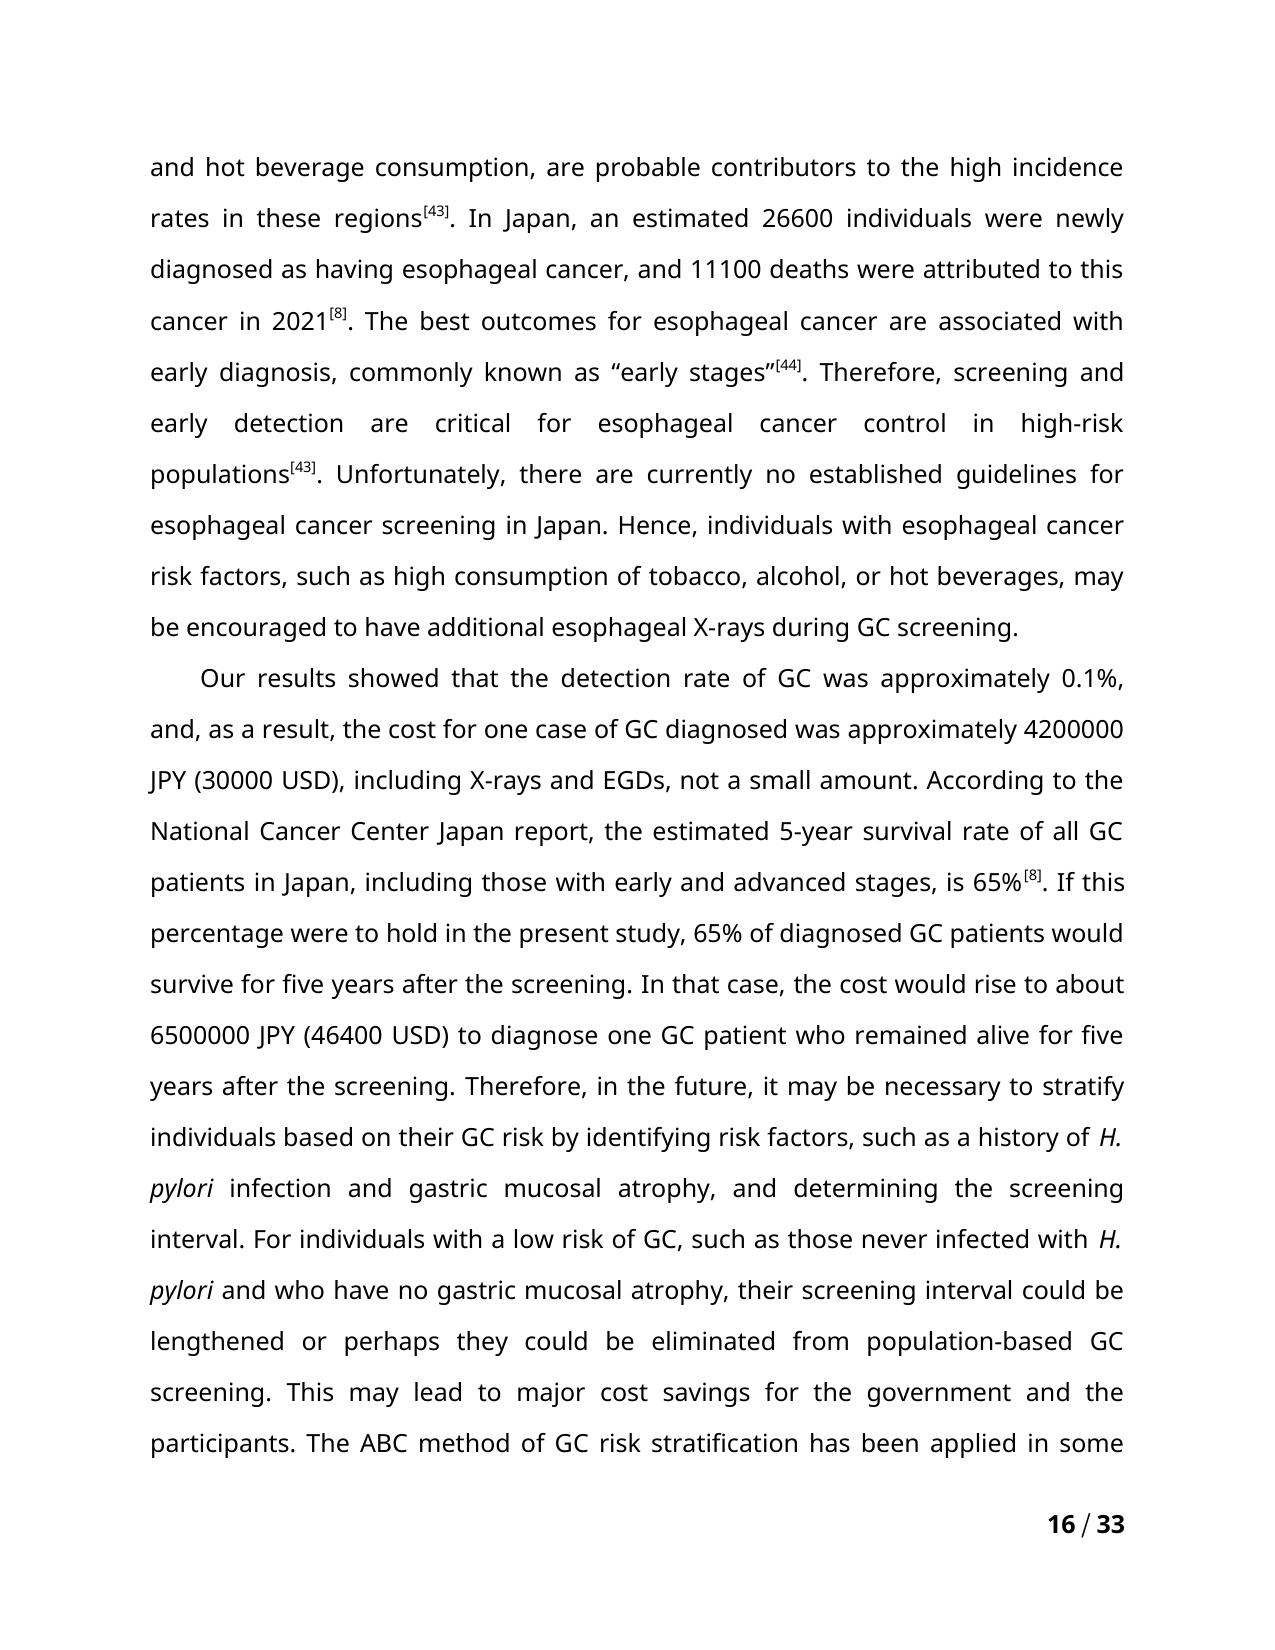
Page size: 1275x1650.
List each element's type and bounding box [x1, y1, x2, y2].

text [150, 660, 1125, 1460]
text [150, 150, 1125, 643]
